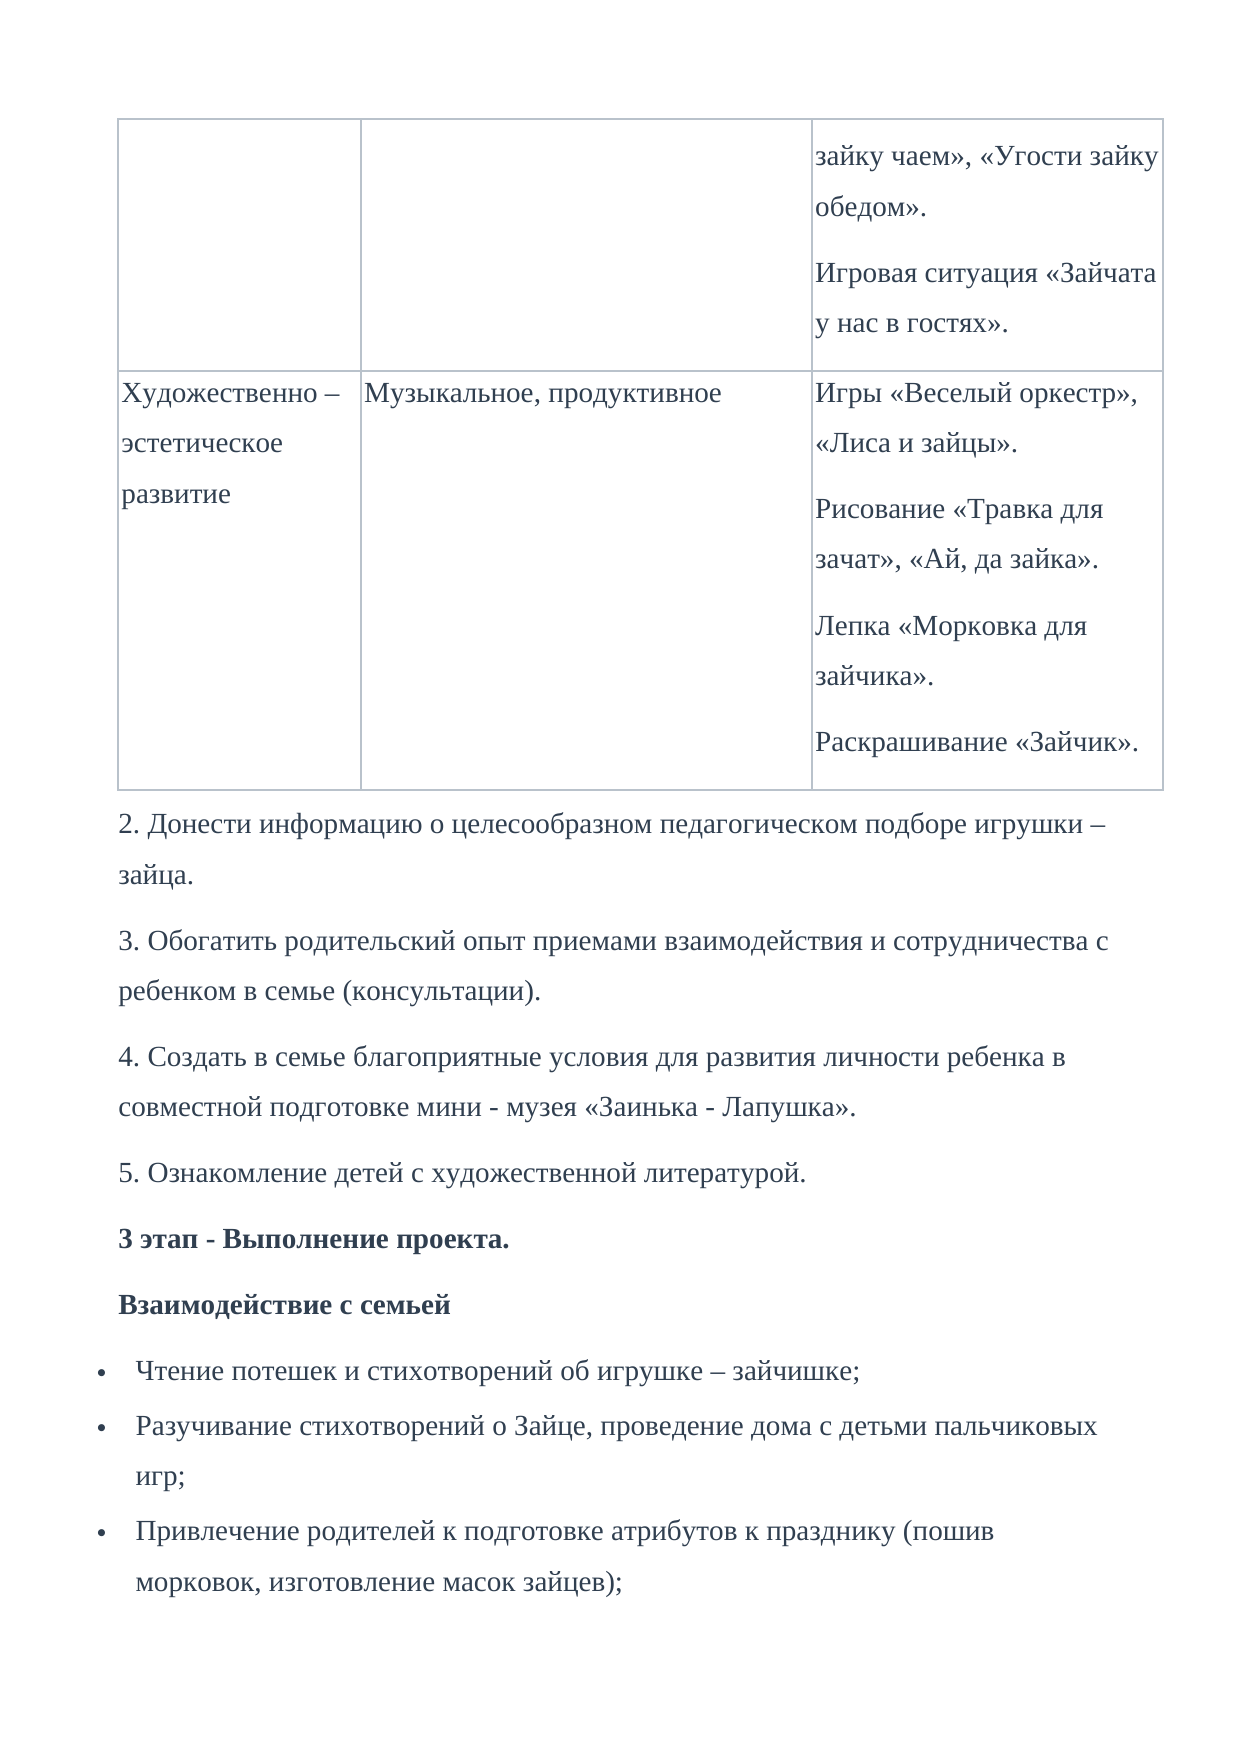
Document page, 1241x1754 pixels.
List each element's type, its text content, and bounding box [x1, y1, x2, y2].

text 5. Ознакомление детей с художественной литературой. [118, 1155, 1122, 1189]
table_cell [119, 120, 360, 370]
list Разучивание стихотворений о Зайце, проведение дома с детьми пальчиковых игр; [98, 1408, 1122, 1492]
list Привлечение родителей к подготовке атрибутов к празднику (пошив морковок, изготовление масок зайцев); [98, 1513, 1122, 1597]
text 3 этап - Выполнение проекта. [118, 1221, 1122, 1255]
list Чтение потешек и стихотворений об игрушке – зайчишке; [98, 1353, 1122, 1387]
text 2. Донести информацию о целесообразном педагогическом подборе игрушки – зайца. [118, 806, 1122, 890]
table_cell Игры «Веселый оркестр», «Лиса и зайцы». Рисование «Травка для зачат», «Ай, да зайка». Лепка «Морковка для зайчика». Раскрашивание «Зайчик». [813, 372, 1162, 789]
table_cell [813, 120, 1162, 370]
text 3. Обогатить родительский опыт приемами взаимодействия и сотрудничества с ребенком в семье (консультации). [118, 923, 1122, 1007]
text Взаимодействие с семьей [118, 1287, 1122, 1321]
table_cell Музыкальное, продуктивное [362, 372, 811, 789]
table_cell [362, 120, 811, 370]
text 4. Создать в семье благоприятные условия для развития личности ребенка в совместной подготовке мини - музея «Заинька - Лапушка». [118, 1039, 1122, 1123]
table_cell Художественно – эстетическое развитие [119, 372, 360, 789]
